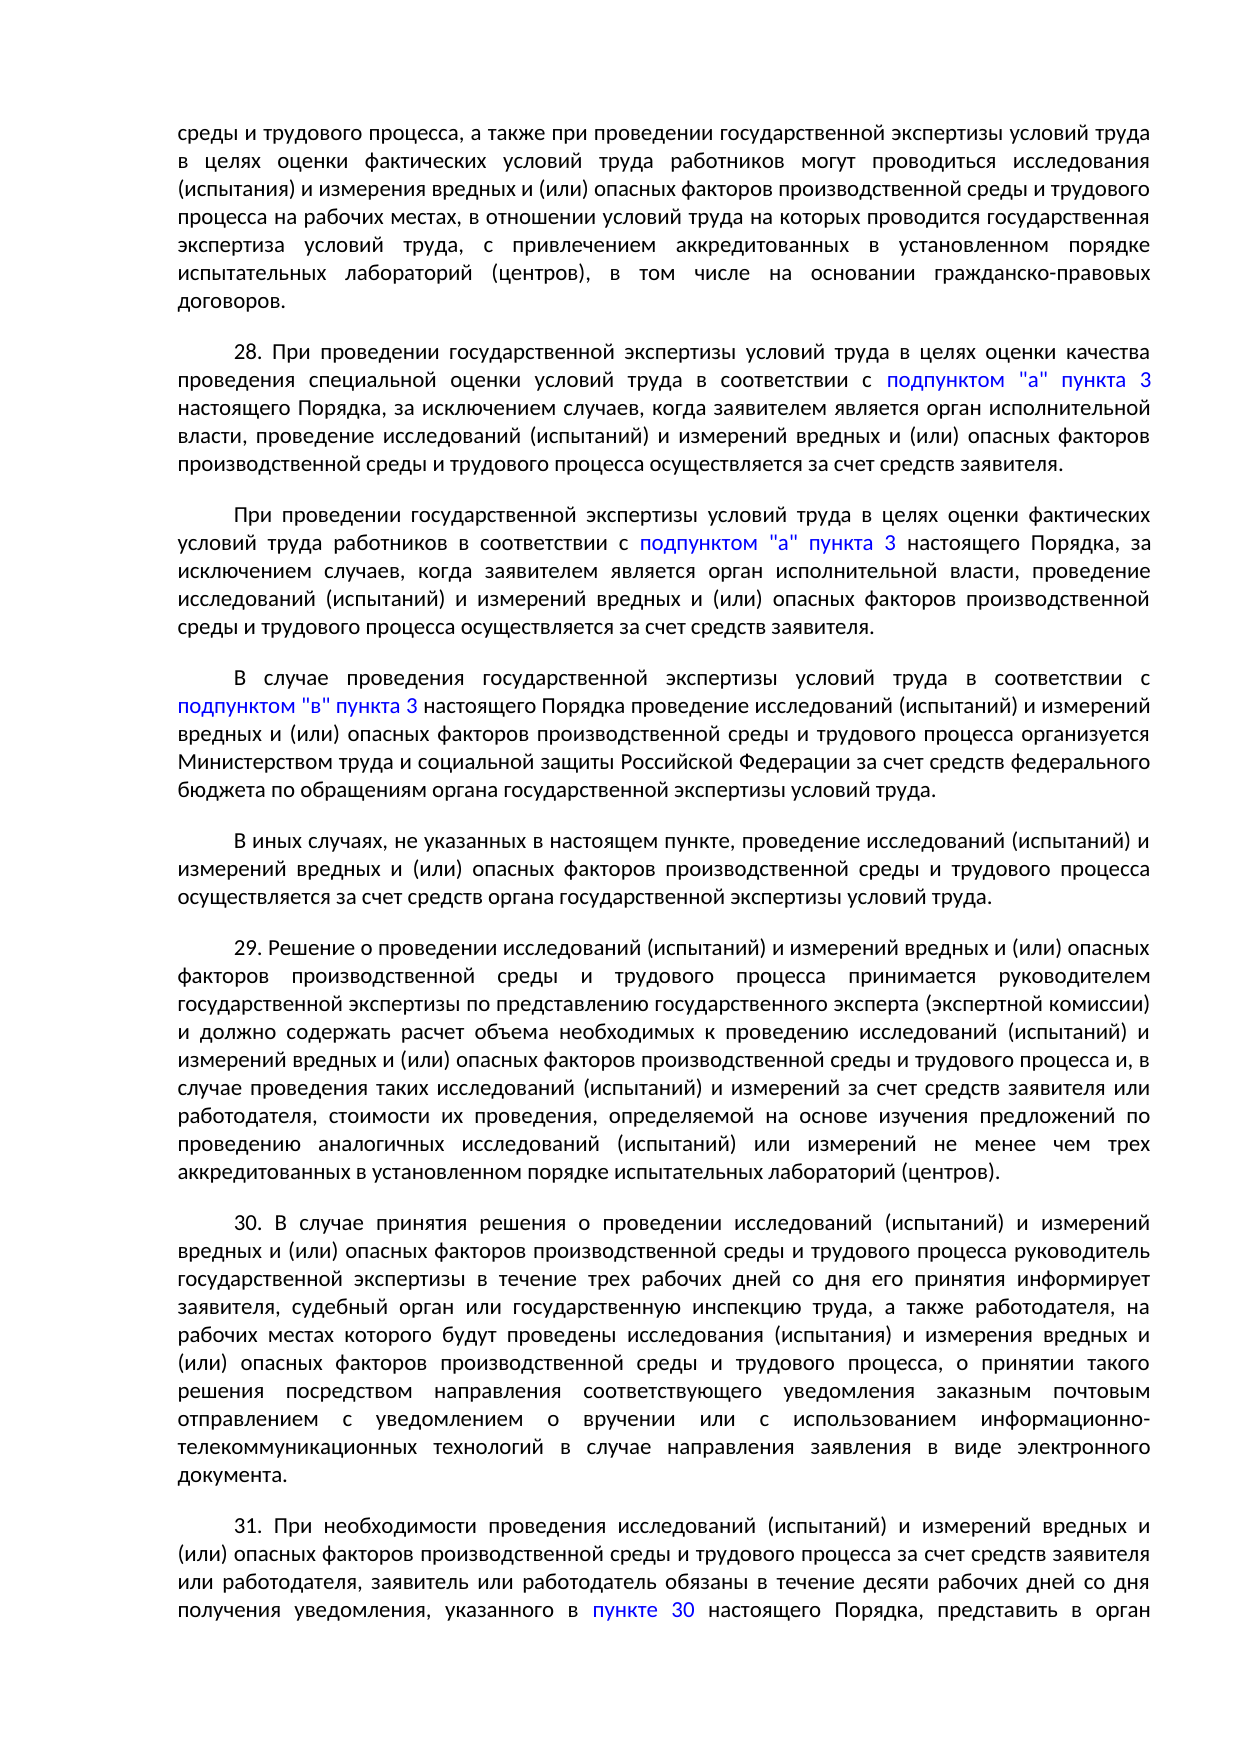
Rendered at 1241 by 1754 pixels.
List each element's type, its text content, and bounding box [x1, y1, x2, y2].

text В иных случаях, не указанных в настоящем пункте, проведение исследований (испытаний) и измерений вредных и (или) опасных факторов производственной среды и трудового процесса осуществляется за счет средств органа государственной экспертизы условий труда. [177, 826, 1152, 910]
text При проведении государственной экспертизы условий труда в целях оценки фактических условий труда работников в соответствии с подпунктом "а" пункта 3 настоящего Порядка, за исключением случаев, когда заявителем является орган исполнительной власти, проведение исследований (испытаний) и измерений вредных и (или) опасных факторов производственной среды и трудового процесса осуществляется за счет средств заявителя. [177, 500, 1152, 640]
text 28. При проведении государственной экспертизы условий труда в целях оценки качества проведения специальной оценки условий труда в соответствии с подпунктом "а" пункта 3 настоящего Порядка, за исключением случаев, когда заявителем является орган исполнительной власти, проведение исследований (испытаний) и измерений вредных и (или) опасных факторов производственной среды и трудового процесса осуществляется за счет средств заявителя. [177, 337, 1152, 477]
text 30. В случае принятия решения о проведении исследований (испытаний) и измерений вредных и (или) опасных факторов производственной среды и трудового процесса руководитель государственной экспертизы в течение трех рабочих дней со дня его принятия информирует заявителя, судебный орган или государственную инспекцию труда, а также работодателя, на рабочих местах которого будут проведены исследования (испытания) и измерения вредных и (или) опасных факторов производственной среды и трудового процесса, о принятии такого решения посредством направления соответствующего уведомления заказным почтовым отправлением с уведомлением о вручении или с использованием информационно-телекоммуникационных технологий в случае направления заявления в виде электронного документа. [177, 1208, 1152, 1488]
text 29. Решение о проведении исследований (испытаний) и измерений вредных и (или) опасных факторов производственной среды и трудового процесса принимается руководителем государственной экспертизы по представлению государственного эксперта (экспертной комиссии) и должно содержать расчет объема необходимых к проведению исследований (испытаний) и измерений вредных и (или) опасных факторов производственной среды и трудового процесса и, в случае проведения таких исследований (испытаний) и измерений за счет средств заявителя или работодателя, стоимости их проведения, определяемой на основе изучения предложений по проведению аналогичных исследований (испытаний) или измерений не менее чем трех аккредитованных в установленном порядке испытательных лабораторий (центров). [177, 933, 1152, 1185]
text В случае проведения государственной экспертизы условий труда в соответствии с подпунктом "в" пункта 3 настоящего Порядка проведение исследований (испытаний) и измерений вредных и (или) опасных факторов производственной среды и трудового процесса организуется Министерством труда и социальной защиты Российской Федерации за счет средств федерального бюджета по обращениям органа государственной экспертизы условий труда. [177, 663, 1152, 803]
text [177, 1511, 1152, 1623]
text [177, 118, 1152, 314]
